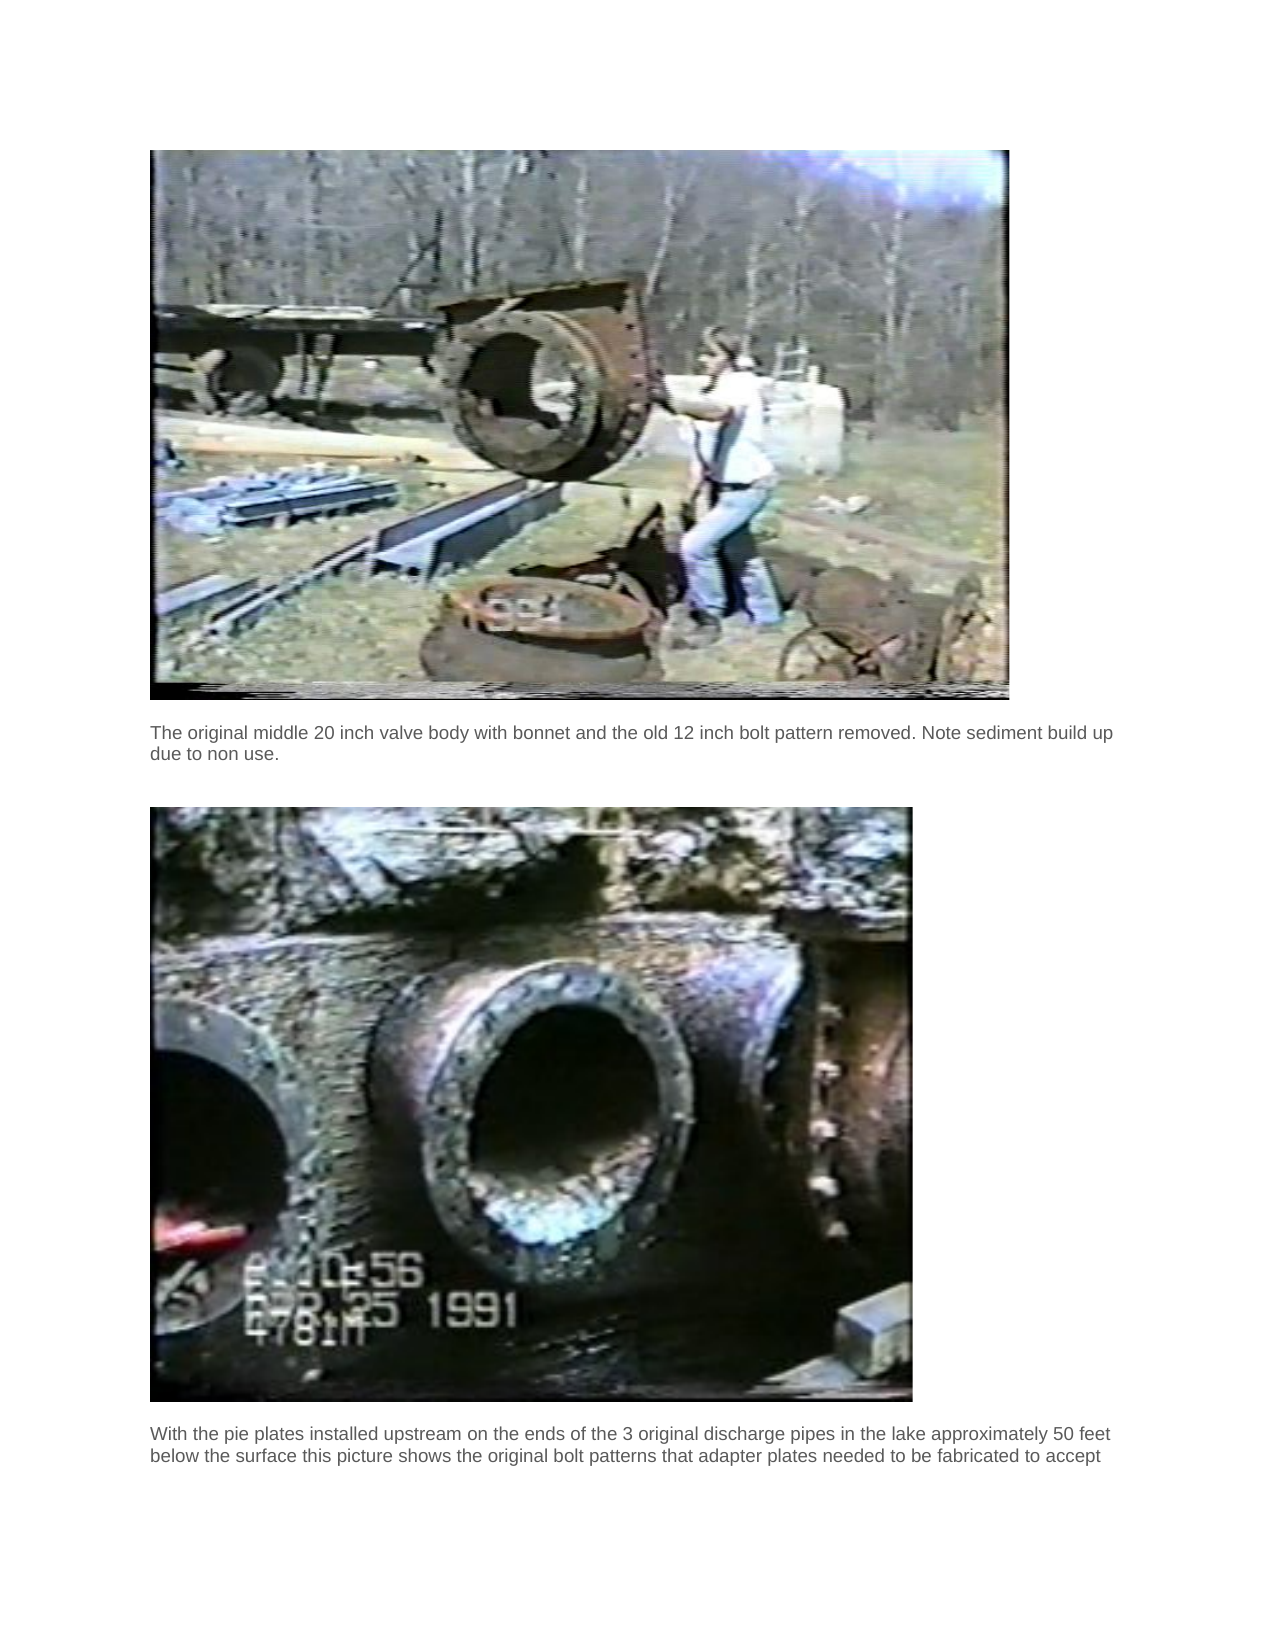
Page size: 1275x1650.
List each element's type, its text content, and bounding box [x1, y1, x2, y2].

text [150, 1423, 1125, 1466]
picture [150, 150, 1010, 700]
picture [150, 807, 913, 1402]
text The original middle 20 inch valve body with bonnet and the old 12 inch bolt pattern removed. Note sediment build up due to non use. [150, 722, 1125, 765]
